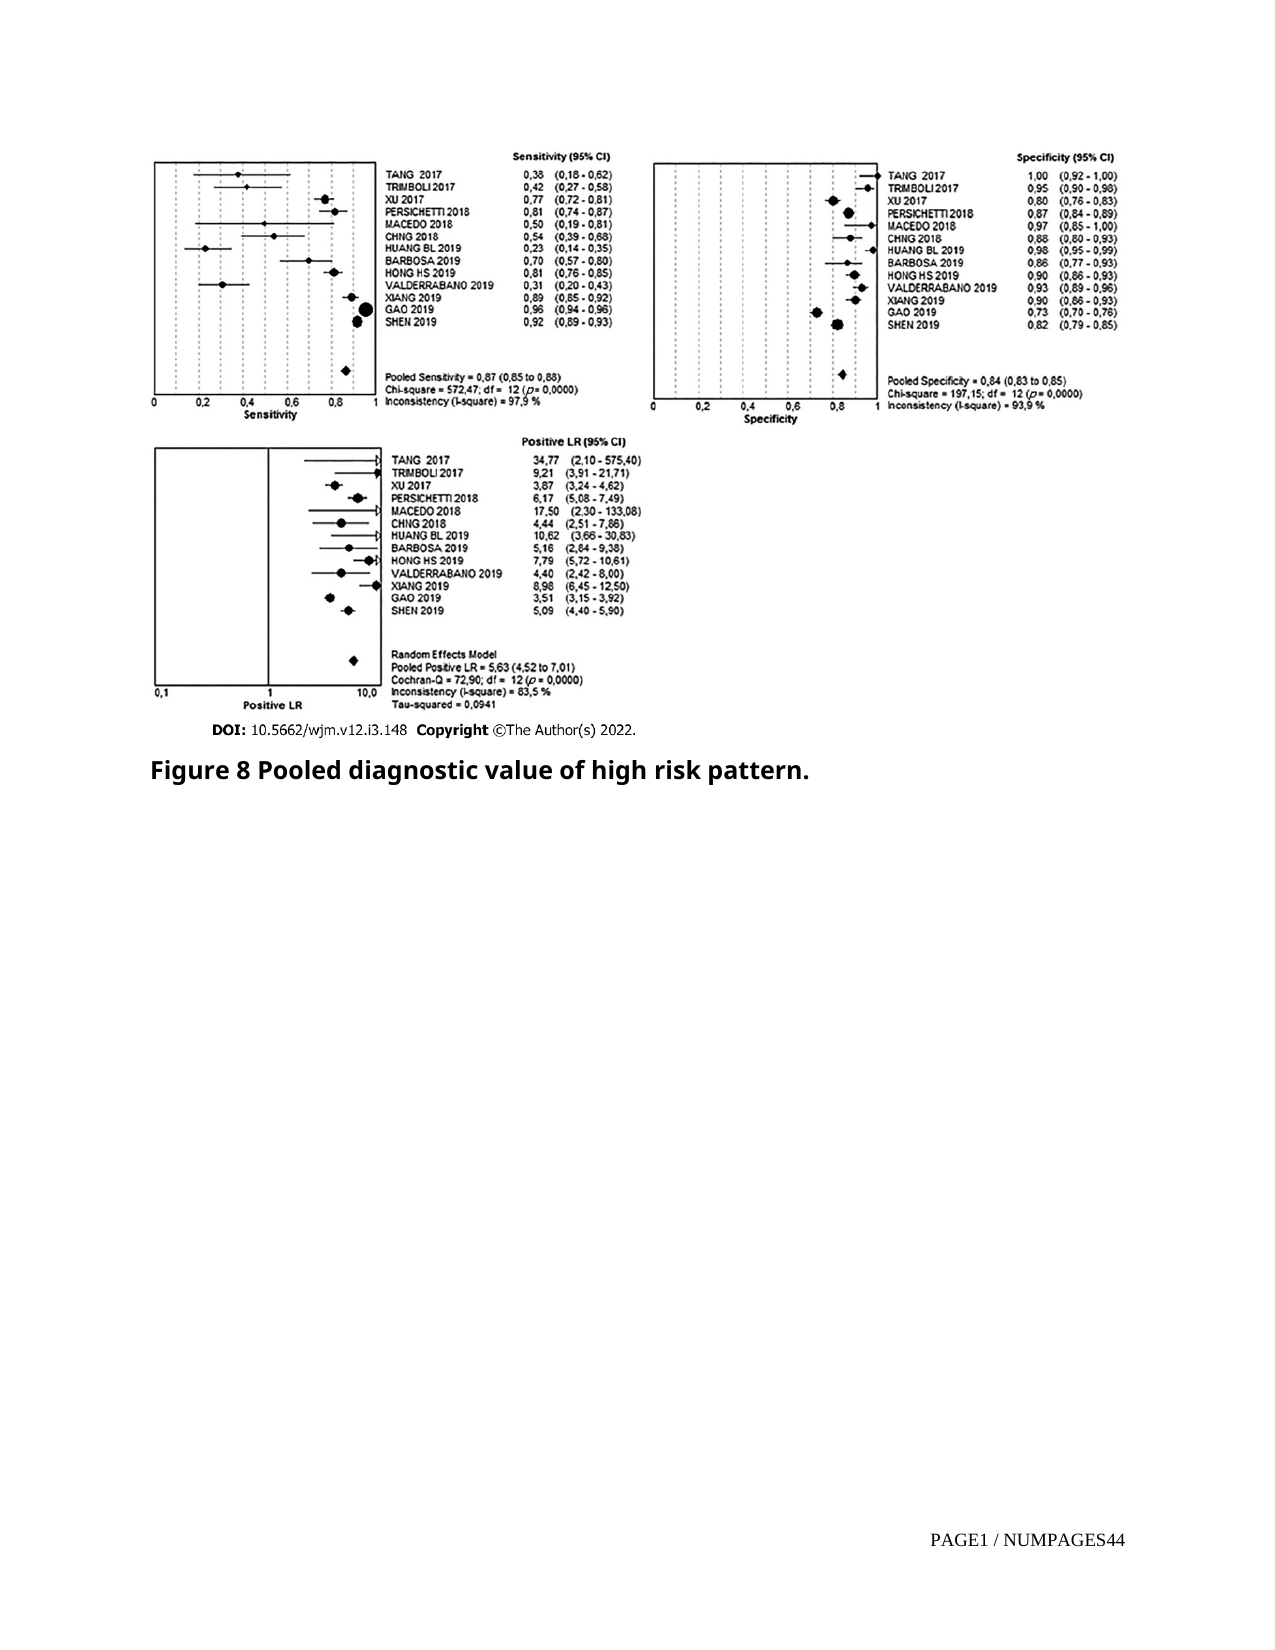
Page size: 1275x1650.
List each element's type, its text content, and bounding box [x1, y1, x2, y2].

picture [150, 150, 1124, 739]
text Figure 8 Pooled diagnostic value of high risk pattern. [150, 753, 1125, 787]
